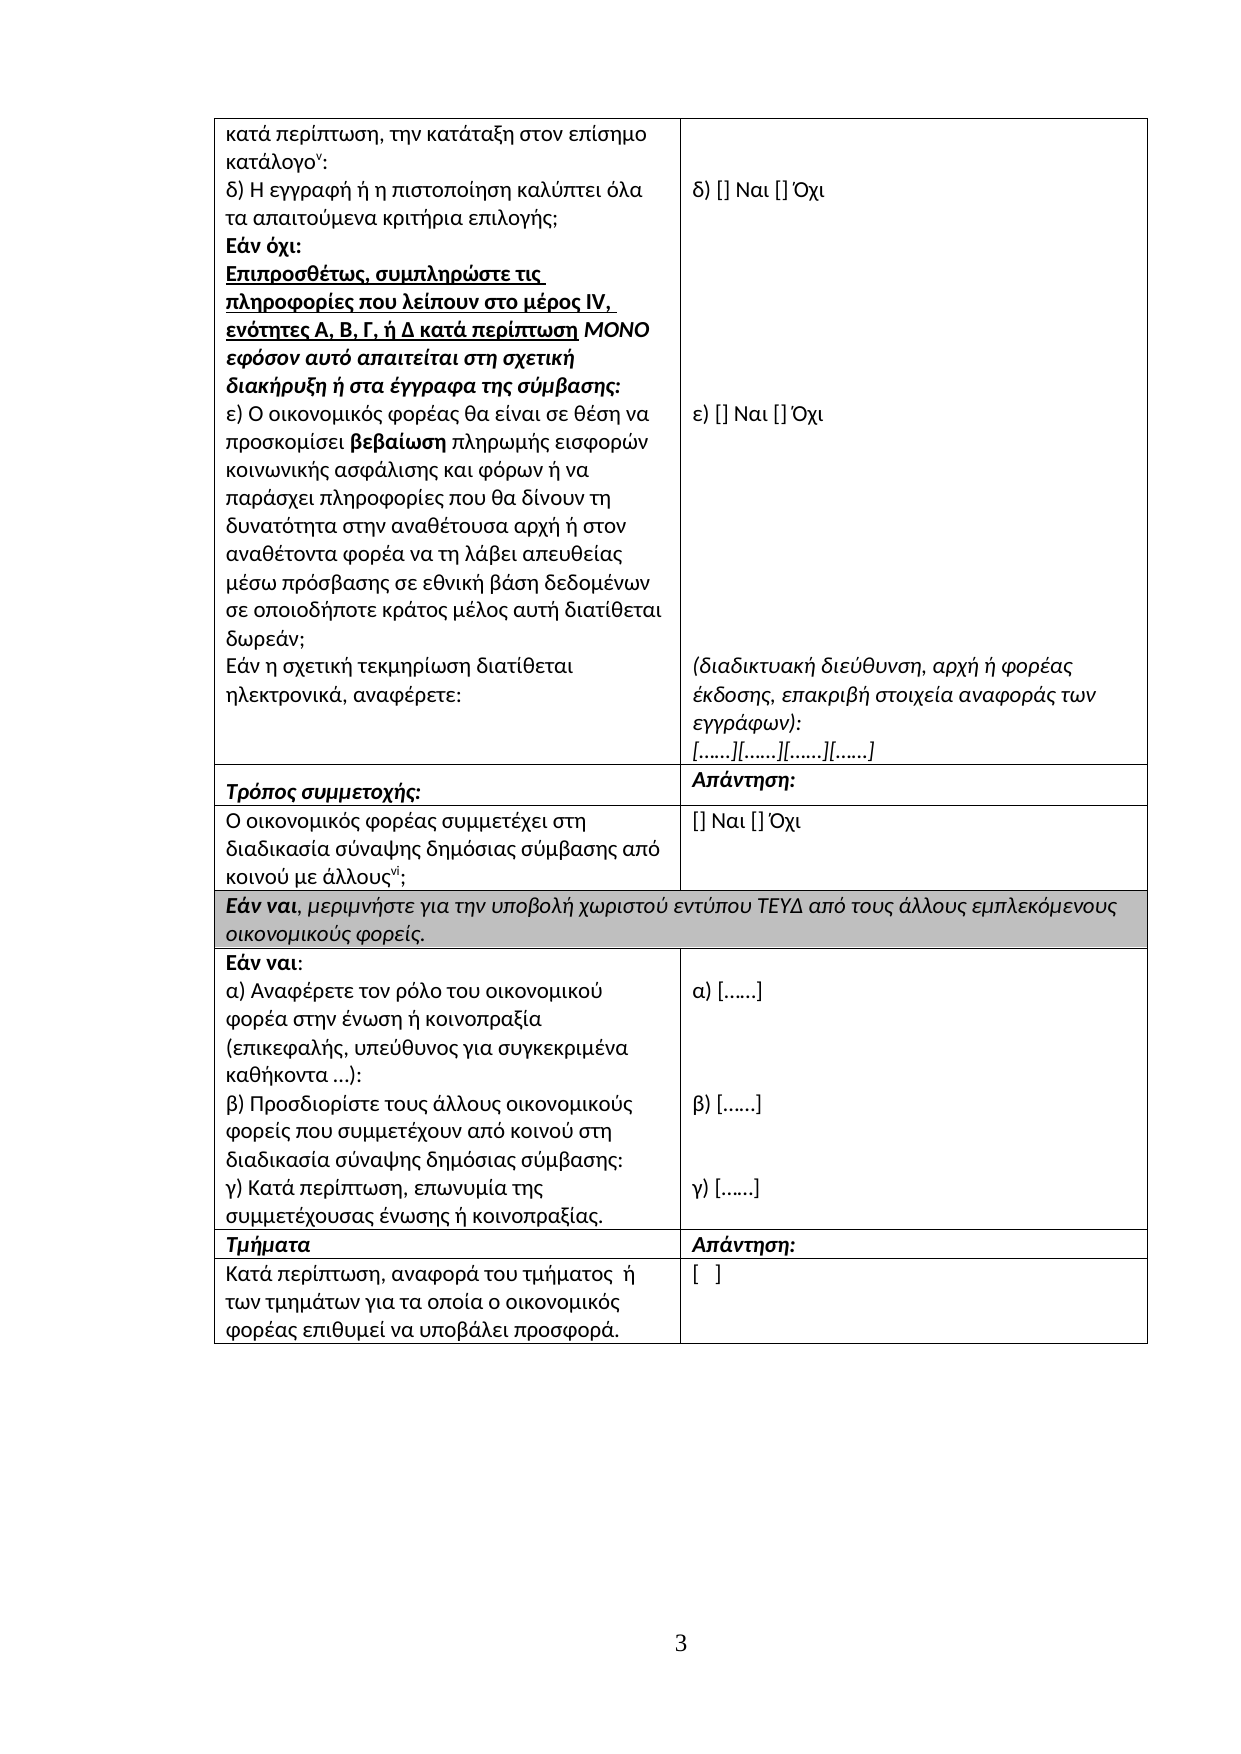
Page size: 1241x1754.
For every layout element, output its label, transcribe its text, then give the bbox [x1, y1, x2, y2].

table_cell Εάν ναι: α) Αναφέρετε τον ρόλο του οικονομικού φορέα στην ένωση ή κοινοπραξία (επικεφαλής, υπεύθυνος για συγκεκριμένα καθήκοντα …): β) Προσδιορίστε τους άλλους οικονομικούς φορείς που συμμετέχουν από κοινού στη διαδικασία σύναψης δημόσιας σύμβασης: γ) Κατά περίπτωση, επωνυμία της συμμετέχουσας ένωσης ή κοινοπραξίας. [215, 949, 680, 1229]
table_cell Ο οικονομικός φορέας συμμετέχει στη διαδικασία σύναψης δημόσιας σύμβασης από κοινού με άλλους; [215, 806, 680, 890]
table_cell Εάν ναι, μεριμνήστε για την υποβολή χωριστού εντύπου ΤΕΥΔ από τους άλλους εμπλεκόμενους οικονομικούς φορείς. [215, 891, 1147, 947]
table_cell Κατά περίπτωση, αναφορά του τμήματος ή των τμημάτων για τα οποία ο οικονομικός φορέας επιθυμεί να υποβάλει προσφορά. [215, 1259, 680, 1343]
table_cell Τμήματα [215, 1230, 680, 1258]
table_cell α) [……] β) [……] γ) [……] [681, 949, 1147, 1229]
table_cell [681, 119, 1147, 764]
table_cell [ ] [681, 1259, 1147, 1343]
table_cell Απάντηση: [681, 765, 1147, 805]
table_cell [215, 119, 680, 764]
table_cell [] Ναι [] Όχι [681, 806, 1147, 890]
table_cell Απάντηση: [681, 1230, 1147, 1258]
table_cell Τρόπος συμμετοχής: [215, 765, 680, 805]
